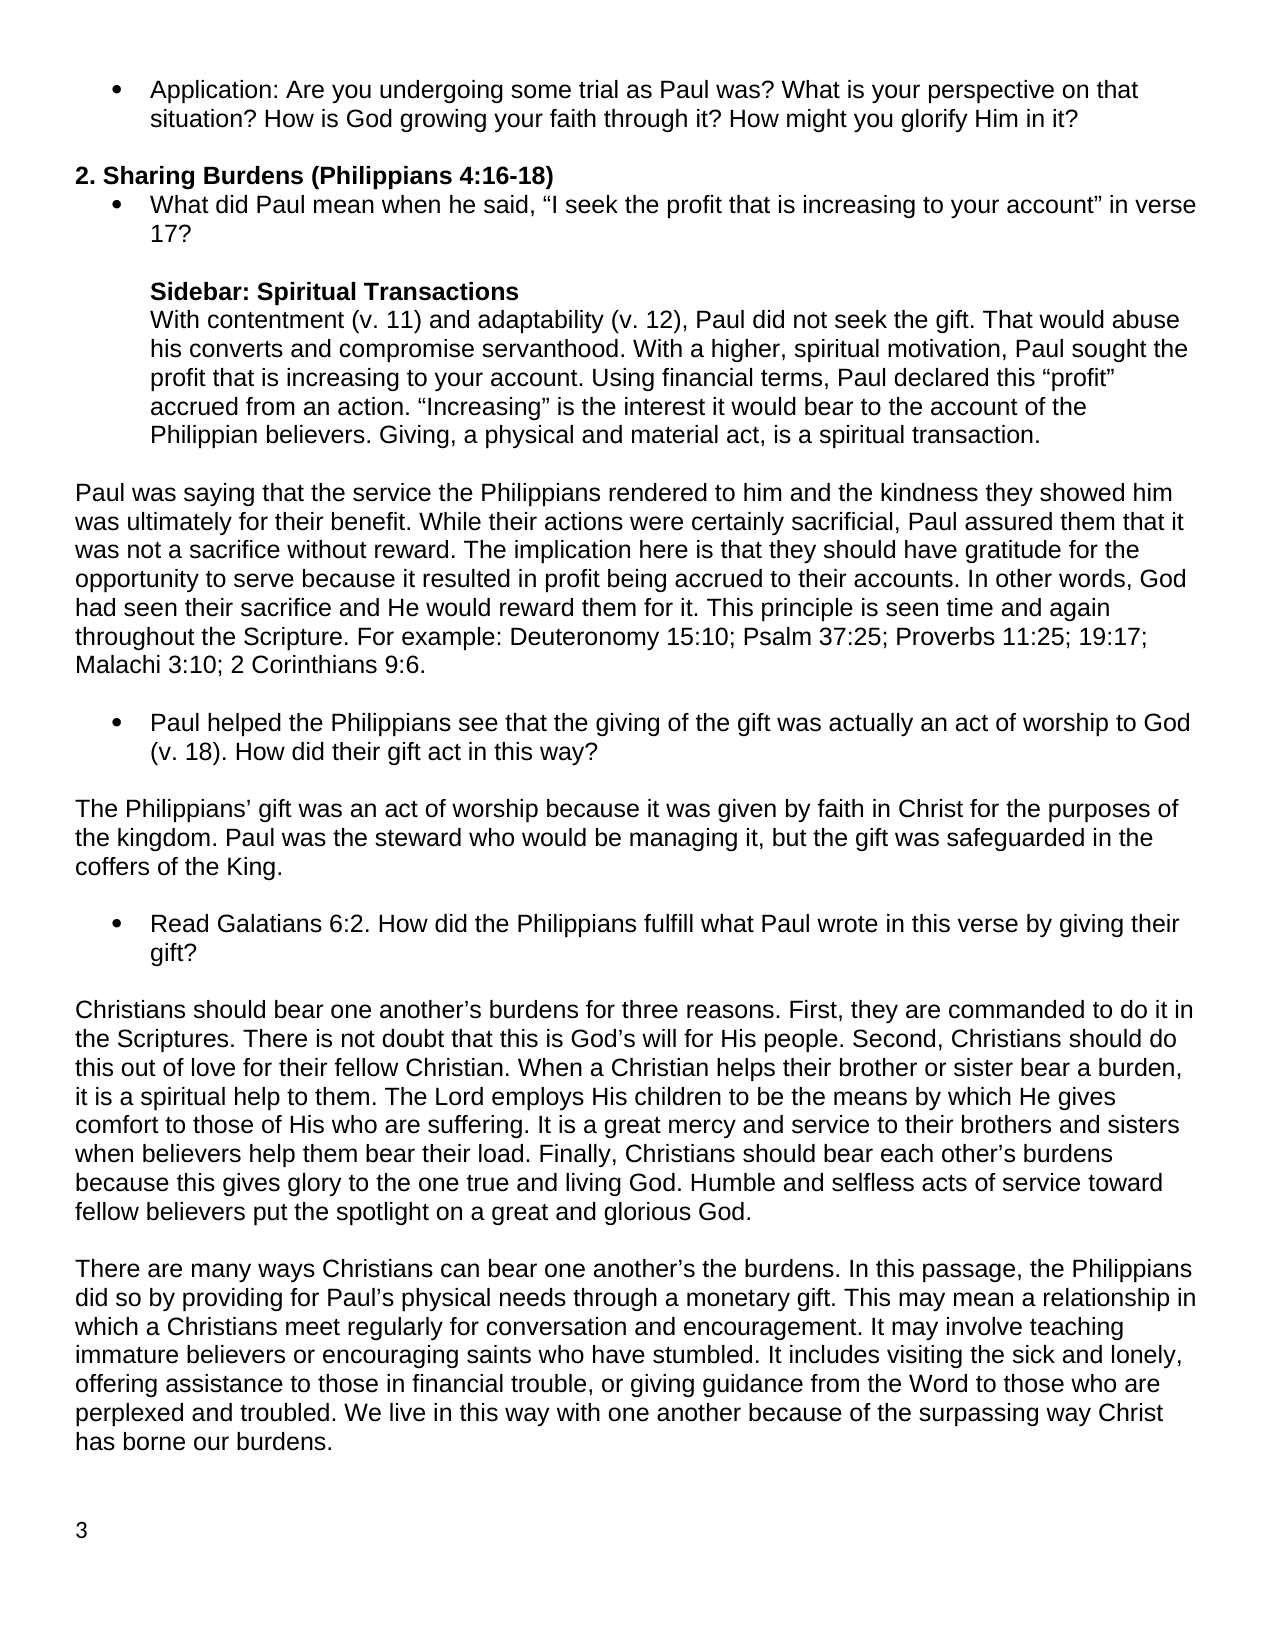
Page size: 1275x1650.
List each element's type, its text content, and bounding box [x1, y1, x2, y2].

list Paul helped the Philippians see that the giving of the gift was actually an act of worship to God (v. 18). How did their gift act in this way? [112, 708, 1200, 765]
list Application: Are you undergoing some trial as Paul was? What is your perspective on that situation? How is God growing your faith through it? How might you glorify Him in it? [112, 75, 1200, 133]
text Paul was saying that the service the Philippians rendered to him and the kindness they showed him was ultimately for their benefit. While their actions were certainly sacrificial, Paul assured them that it was not a sacrifice without reward. The implication here is that they should have gratitude for the opportunity to serve because it resulted in profit being accrued to their accounts. In other words, God had seen their sacrifice and He would reward them for it. This principle is seen time and again throughout the Scripture. For example: Deuteronomy 15:10; Psalm 37:25; Proverbs 11:25; 19:17; Malachi 3:10; 2 Corinthians 9:6. [75, 478, 1200, 679]
text The Philippians’ gift was an act of worship because it was given by faith in Christ for the purposes of the kingdom. Paul was the steward who would be managing it, but the gift was safeguarded in the coffers of the King. [75, 794, 1200, 880]
list With contentment (v. 11) and adaptability (v. 12), Paul did not seek the gift. That would abuse his converts and compromise servanthood. With a higher, spiritual motivation, Paul sought the profit that is increasing to your account. Using financial terms, Paul declared this “profit” accrued from an action. “Increasing” is the interest it would bear to the account of the Philippian believers. Giving, a physical and material act, is a spiritual transaction. [150, 305, 1200, 449]
list Sidebar: Spiritual Transactions [150, 276, 1200, 305]
list Read Galatians 6:2. How did the Philippians fulfill what Paul wrote in this verse by giving their gift? [112, 909, 1200, 967]
text There are many ways Christians can bear one another’s the burdens. In this passage, the Philippians did so by providing for Paul’s physical needs through a monetary gift. This may mean a relationship in which a Christians meet regularly for conversation and encouragement. It may involve teaching immature believers or encouraging saints who have stumbled. It includes visiting the sick and lonely, offering assistance to those in financial trouble, or giving guidance from the Word to those who are perplexed and troubled. We live in this way with one another because of the surpassing way Christ has borne our burdens. [75, 1254, 1200, 1455]
list What did Paul mean when he said, “I seek the profit that is increasing to your account” in verse 17? [112, 190, 1200, 248]
text Christians should bear one another’s burdens for three reasons. First, they are commanded to do it in the Scriptures. There is not doubt that this is God’s will for His people. Second, Christians should do this out of love for their fellow Christian. When a Christian helps their brother or sister bear a burden, it is a spiritual help to them. The Lord employs His children to be the means by which He gives comfort to those of His who are suffering. It is a great mercy and service to their brothers and sisters when believers help them bear their load. Finally, Christians should bear each other’s burdens because this gives glory to the one true and living God. Humble and selfless acts of service toward fellow believers put the spotlight on a great and glorious God. [75, 995, 1200, 1225]
text 2. Sharing Burdens (Philippians 4:16-18) [75, 161, 1200, 190]
